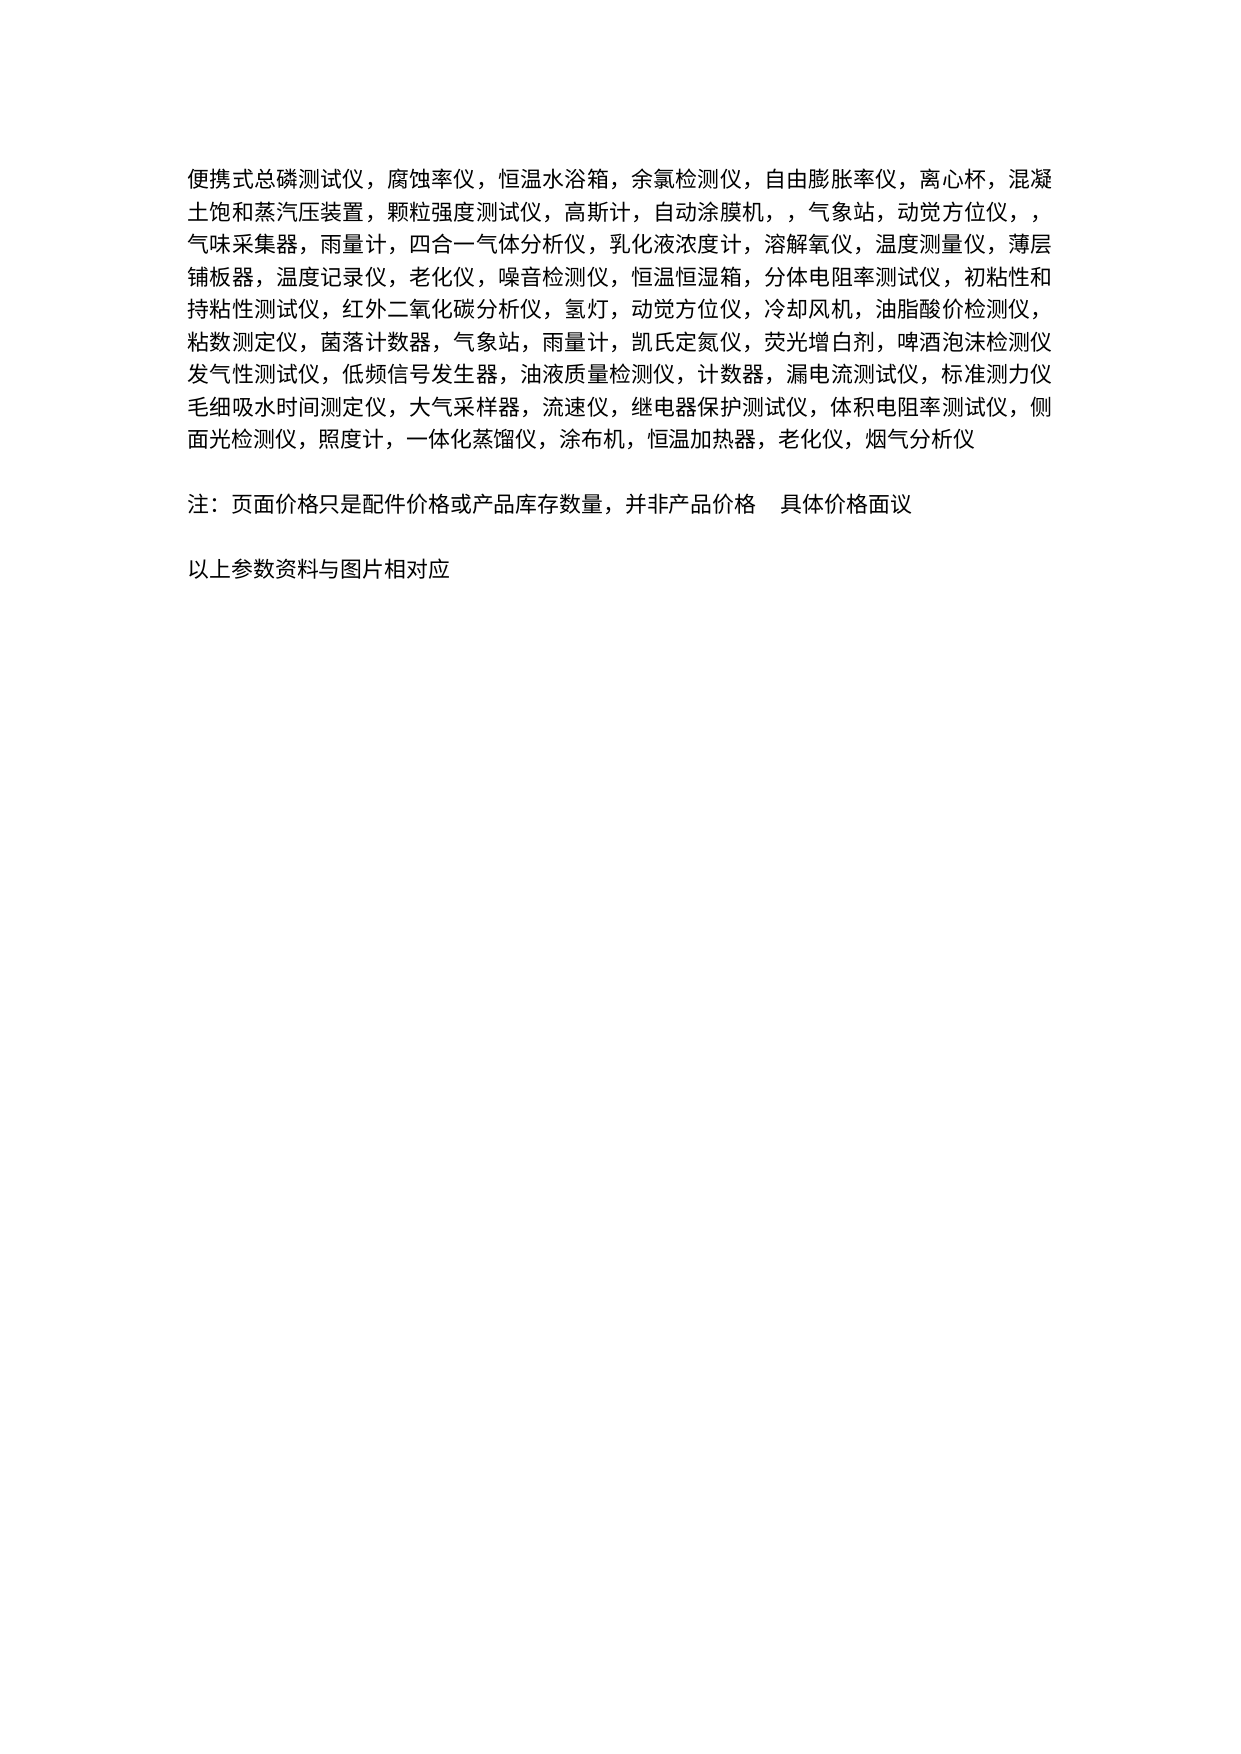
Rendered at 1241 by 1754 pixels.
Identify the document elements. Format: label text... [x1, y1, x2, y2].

list 注：页面价格只是配件价格或产品库存数量，并非产品价格 具体价格面议 [187, 487, 1053, 519]
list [187, 162, 1053, 454]
list 以上参数资料与图片相对应 [187, 552, 1053, 584]
